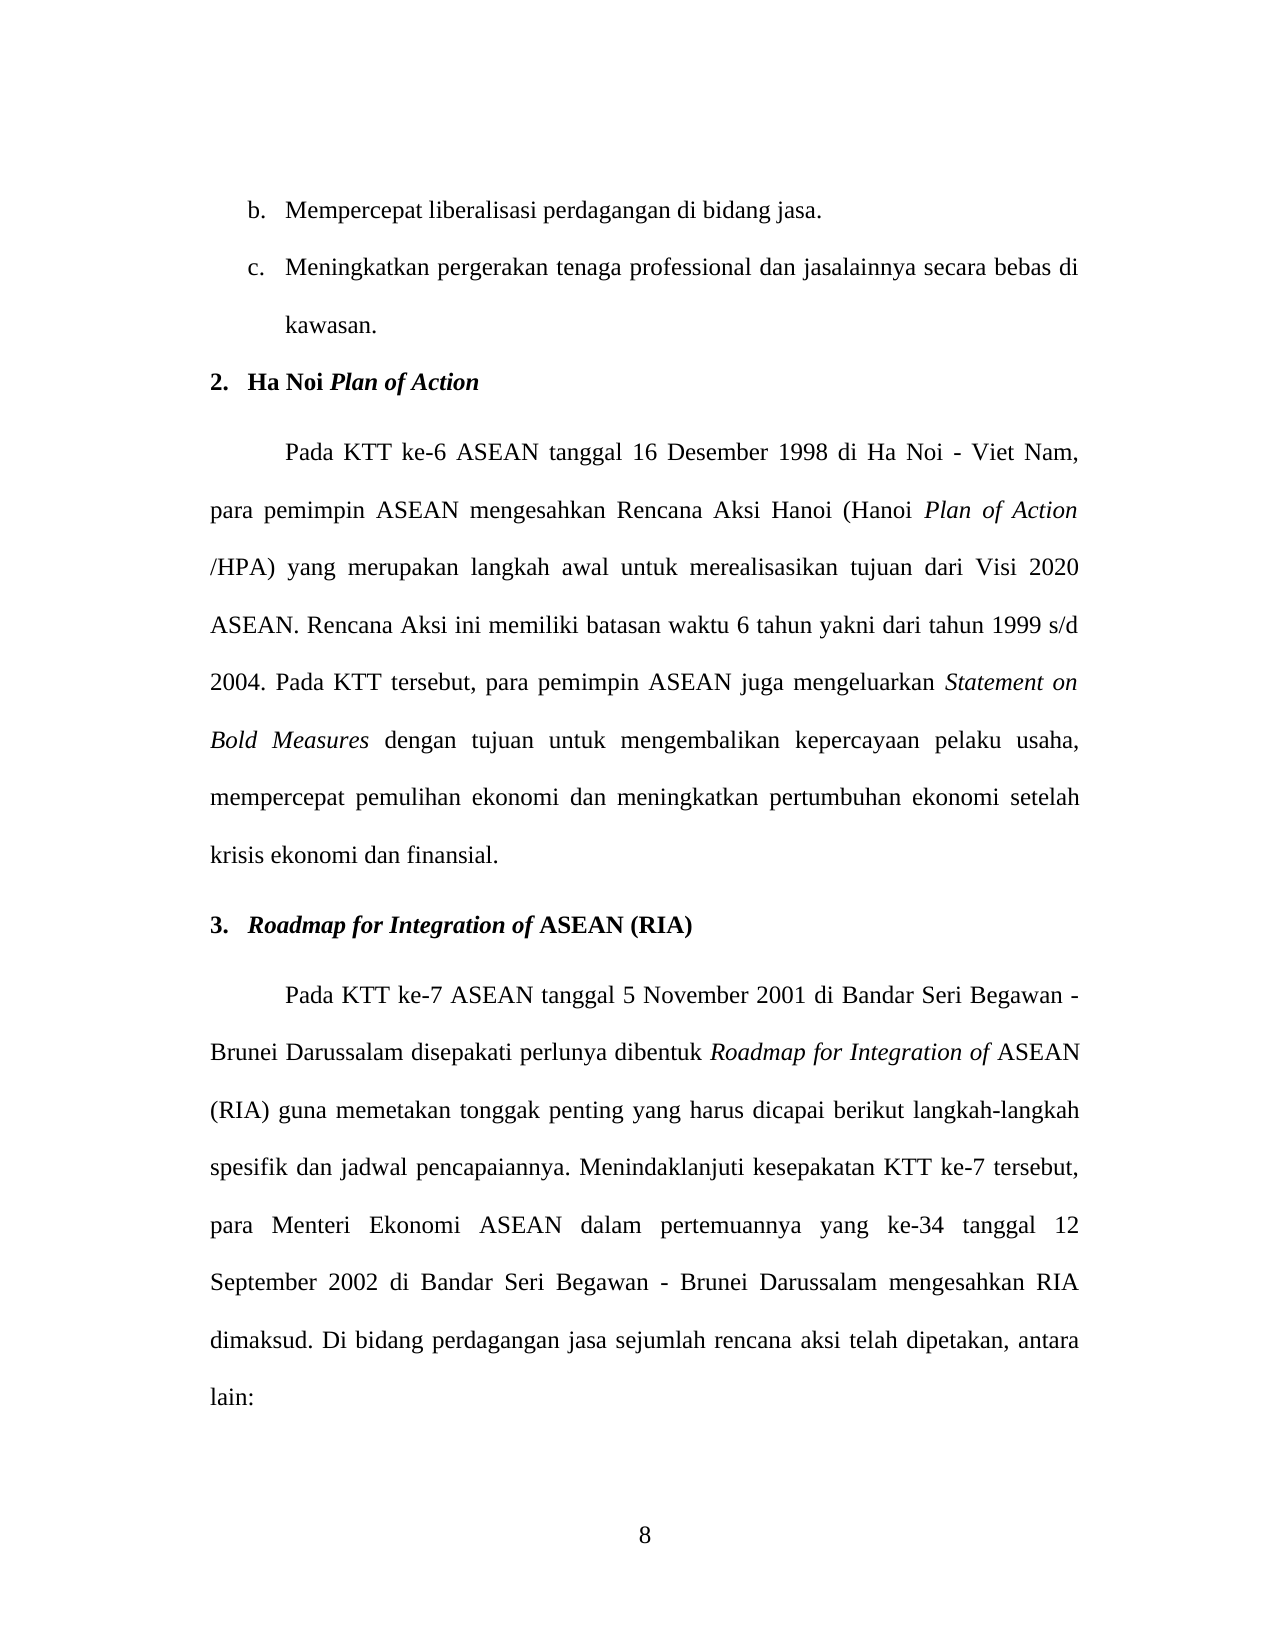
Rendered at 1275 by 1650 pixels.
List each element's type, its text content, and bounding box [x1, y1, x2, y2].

list Roadmap for Integration of ASEAN (RIA) [210, 910, 1080, 939]
list Mempercepat liberalisasi perdagangan di bidang jasa. [247, 195, 1080, 224]
text Pada KTT ke-7 ASEAN tanggal 5 November 2001 di Bandar Seri Begawan - Brunei Darussalam disepakati perlunya dibentuk Roadmap for Integration of ASEAN (RIA) guna memetakan tonggak penting yang harus dicapai berikut langkah-langkah spesifik dan jadwal pencapaiannya. Menindaklanjuti kesepakatan KTT ke-7 tersebut, para Menteri Ekonomi ASEAN dalam pertemuannya yang ke-34 tanggal 12 September 2002 di Bandar Seri Begawan - Brunei Darussalam mengesahkan RIA dimaksud. Di bidang perdagangan jasa sejumlah rencana aksi telah dipetakan, antara lain: [210, 980, 1080, 1411]
text Pada KTT ke-6 ASEAN tanggal 16 Desember 1998 di Ha Noi - Viet Nam, para pemimpin ASEAN mengesahkan Rencana Aksi Hanoi (Hanoi Plan of Action /HPA) yang merupakan langkah awal untuk merealisasikan tujuan dari Visi 2020 ASEAN. Rencana Aksi ini memiliki batasan waktu 6 tahun yakni dari tahun 1999 s/d 2004. Pada KTT tersebut, para pemimpin ASEAN juga mengeluarkan Statement on Bold Measures dengan tujuan untuk mengembalikan kepercayaan pelaku usaha, mempercepat pemulihan ekonomi dan meningkatkan pertumbuhan ekonomi setelah krisis ekonomi dan finansial. [210, 437, 1080, 869]
list Ha Noi Plan of Action [210, 367, 1080, 396]
list Meningkatkan pergerakan tenaga professional dan jasalainnya secara bebas di kawasan. [247, 252, 1080, 339]
